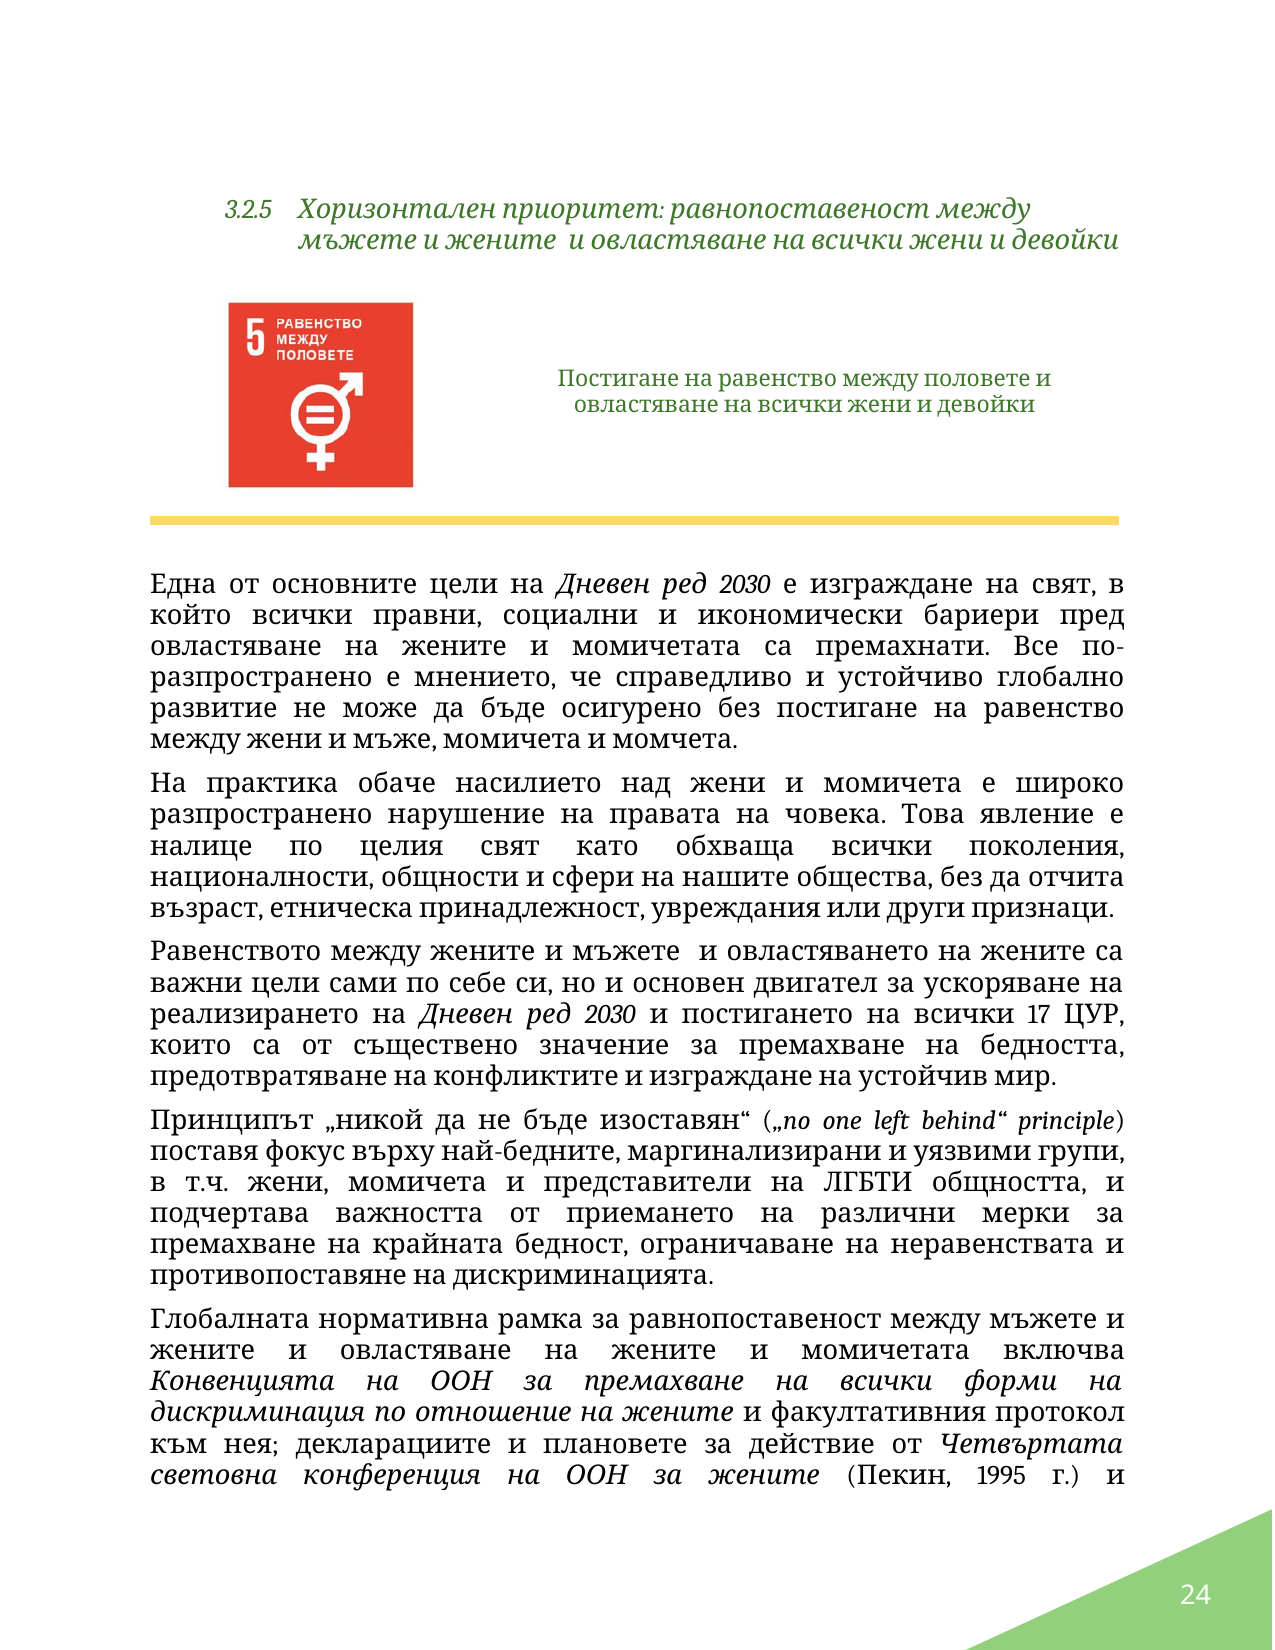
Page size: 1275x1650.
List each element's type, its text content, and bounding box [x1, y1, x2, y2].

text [150, 1304, 1125, 1491]
picture [222, 291, 418, 493]
text Една от основните цели на Дневен ред 2030 е изграждане на свят, в който всички правни, социални и икономически бариери пред овластяване на жените и момичетата са премахнати. Все по-разпространено е мнението, че справедливо и устойчиво глобално развитие не може да бъде осигурено без постигане на равенство между жени и мъже, момичета и момчета. [150, 569, 1125, 756]
text На практика обаче насилието над жени и момичета е широко разпространено нарушение на правата на човека. Това явление е налице по целия свят като обхваща всички поколения, националности, общности и сфери на нашите общества, без да отчита възраст, етническа принадлежност, увреждания или други признаци. [150, 768, 1125, 924]
text Принципът „никой да не бъде изоставян“ („no one left behind“ principle) поставя фокус върху най-бедните, маргинализирани и уязвими групи, в т.ч. жени, момичета и представители на ЛГБТИ общността, и подчертава важността от приемането на различни мерки за премахване на крайната бедност, ограничаване на неравенствата и противопоставяне на дискриминацията. [150, 1105, 1125, 1292]
text Равенството между жените и мъжете и овластяването на жените са важни цели сами по себе си, но и основен двигател за ускоряване на реализирането на Дневен ред 2030 и постигането на всички 17 ЦУР, които са от съществено значение за премахване на бедността, предотвратяване на конфликтите и изграждане на устойчив мир. [150, 936, 1125, 1092]
table_header [150, 269, 490, 516]
subtitle 3.2.5 Хоризонтален приоритет: равнопоставеност между мъжете и жените и овластяване на всички жени и девойки [225, 194, 1125, 256]
table_header Постигане на равенство между половете и овластяване на всички жени и девойки [490, 269, 1119, 516]
